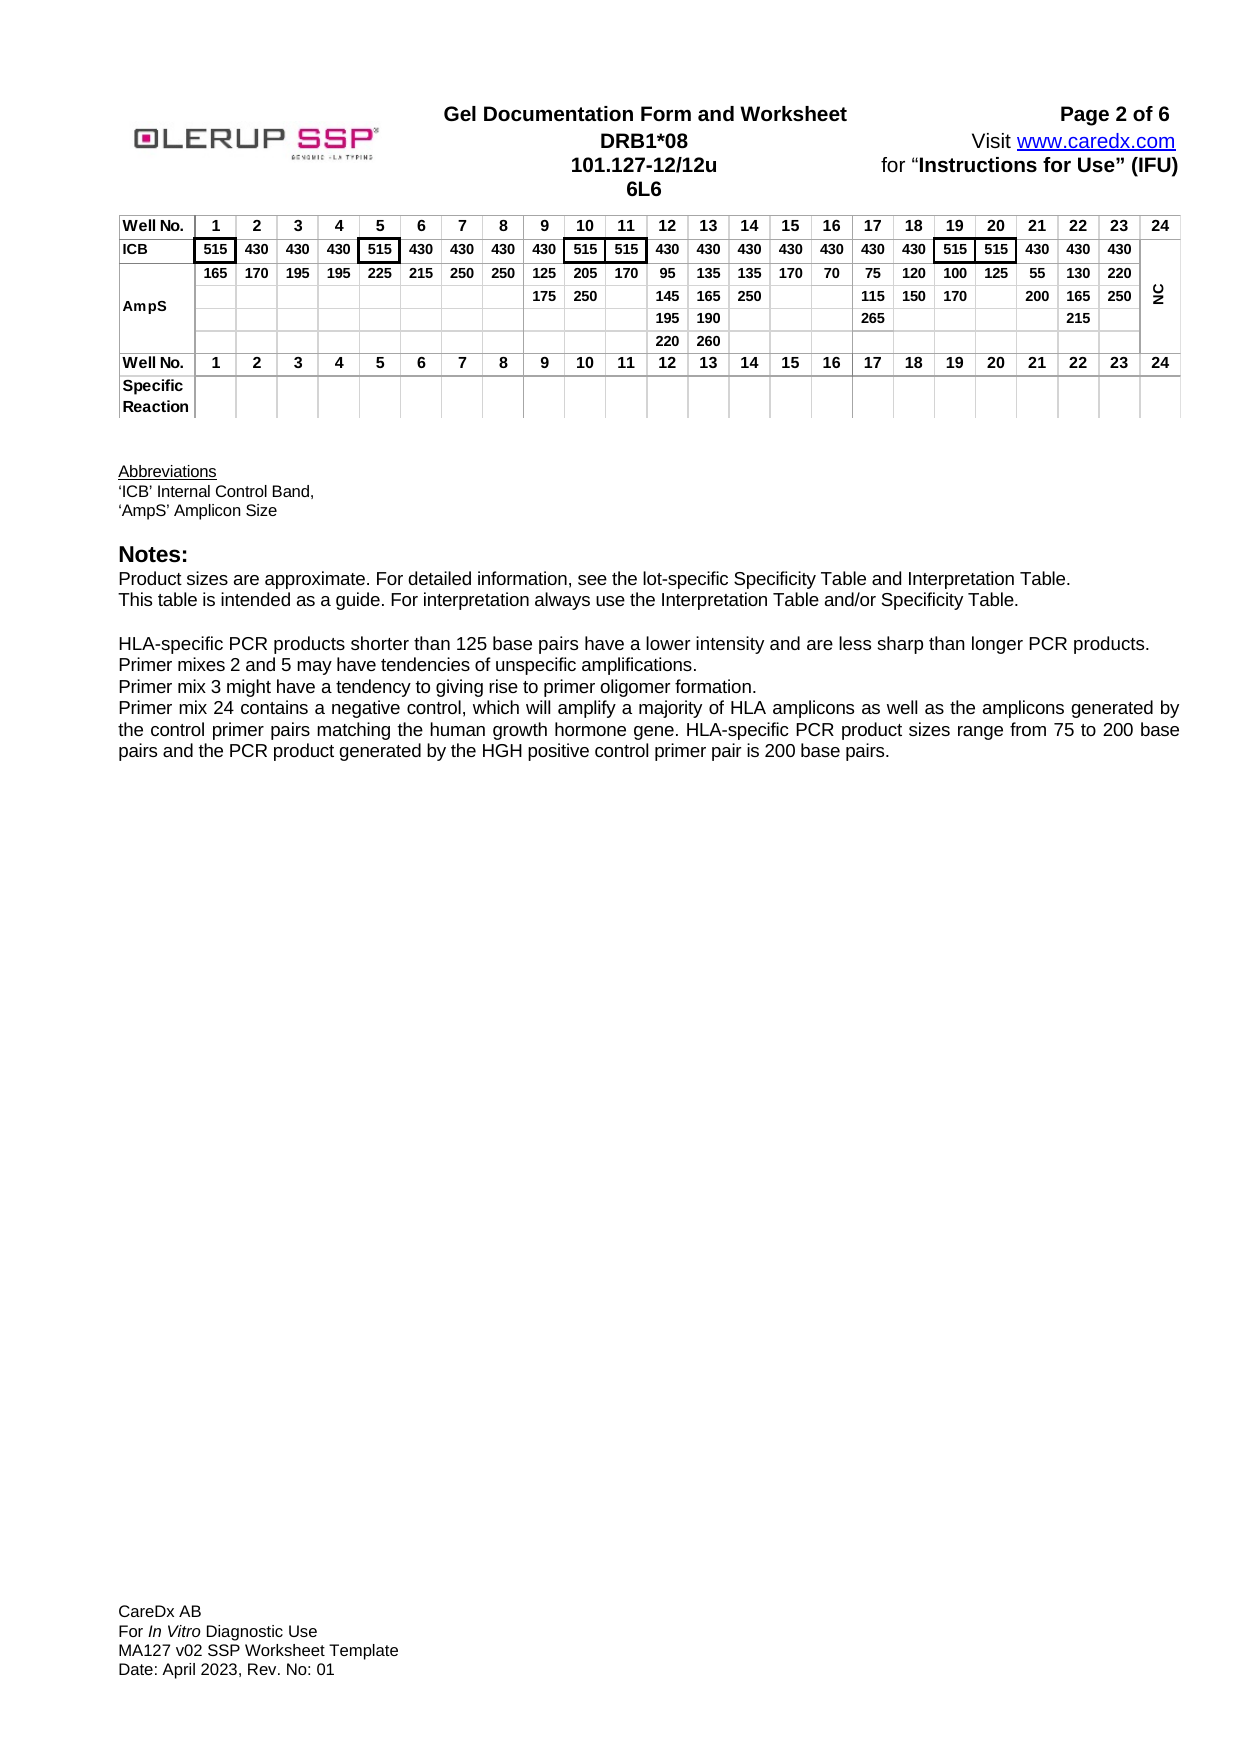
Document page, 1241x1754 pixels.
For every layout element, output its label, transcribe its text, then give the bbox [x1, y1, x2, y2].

text Primer mix 24 contains a negative control, which will amplify a majority of HLA amplicons as well as the amplicons generated by the control primer pairs matching the human growth hormone gene. HLA-specific PCR product sizes range from 75 to 200 base pairs and the PCR product generated by the HGH positive control primer pair is 200 base pairs. [118, 697, 1181, 762]
text Product sizes are approximate. For detailed information, see the lot-specific Specificity Table and Interpretation Table. [118, 568, 1152, 589]
text Primer mixes 2 and 5 may have tendencies of unspecific amplifications. [118, 654, 1181, 676]
text ‘AmpS’ Amplicon Size [118, 501, 1181, 520]
text Notes: [118, 541, 1181, 568]
text Primer mix 3 might have a tendency to giving rise to primer oligomer formation. [118, 676, 1181, 697]
picture [103, 121, 410, 163]
text This table is intended as a guide. For interpretation always use the Interpretation Table and/or Specificity Table. [118, 589, 1152, 611]
text ‘ICB’ Internal Control Band, [118, 481, 1181, 501]
text Abbreviations [118, 462, 1181, 481]
text HLA-specific PCR products shorter than 125 base pairs have a lower intensity and are less sharp than longer PCR products. [118, 632, 1152, 654]
